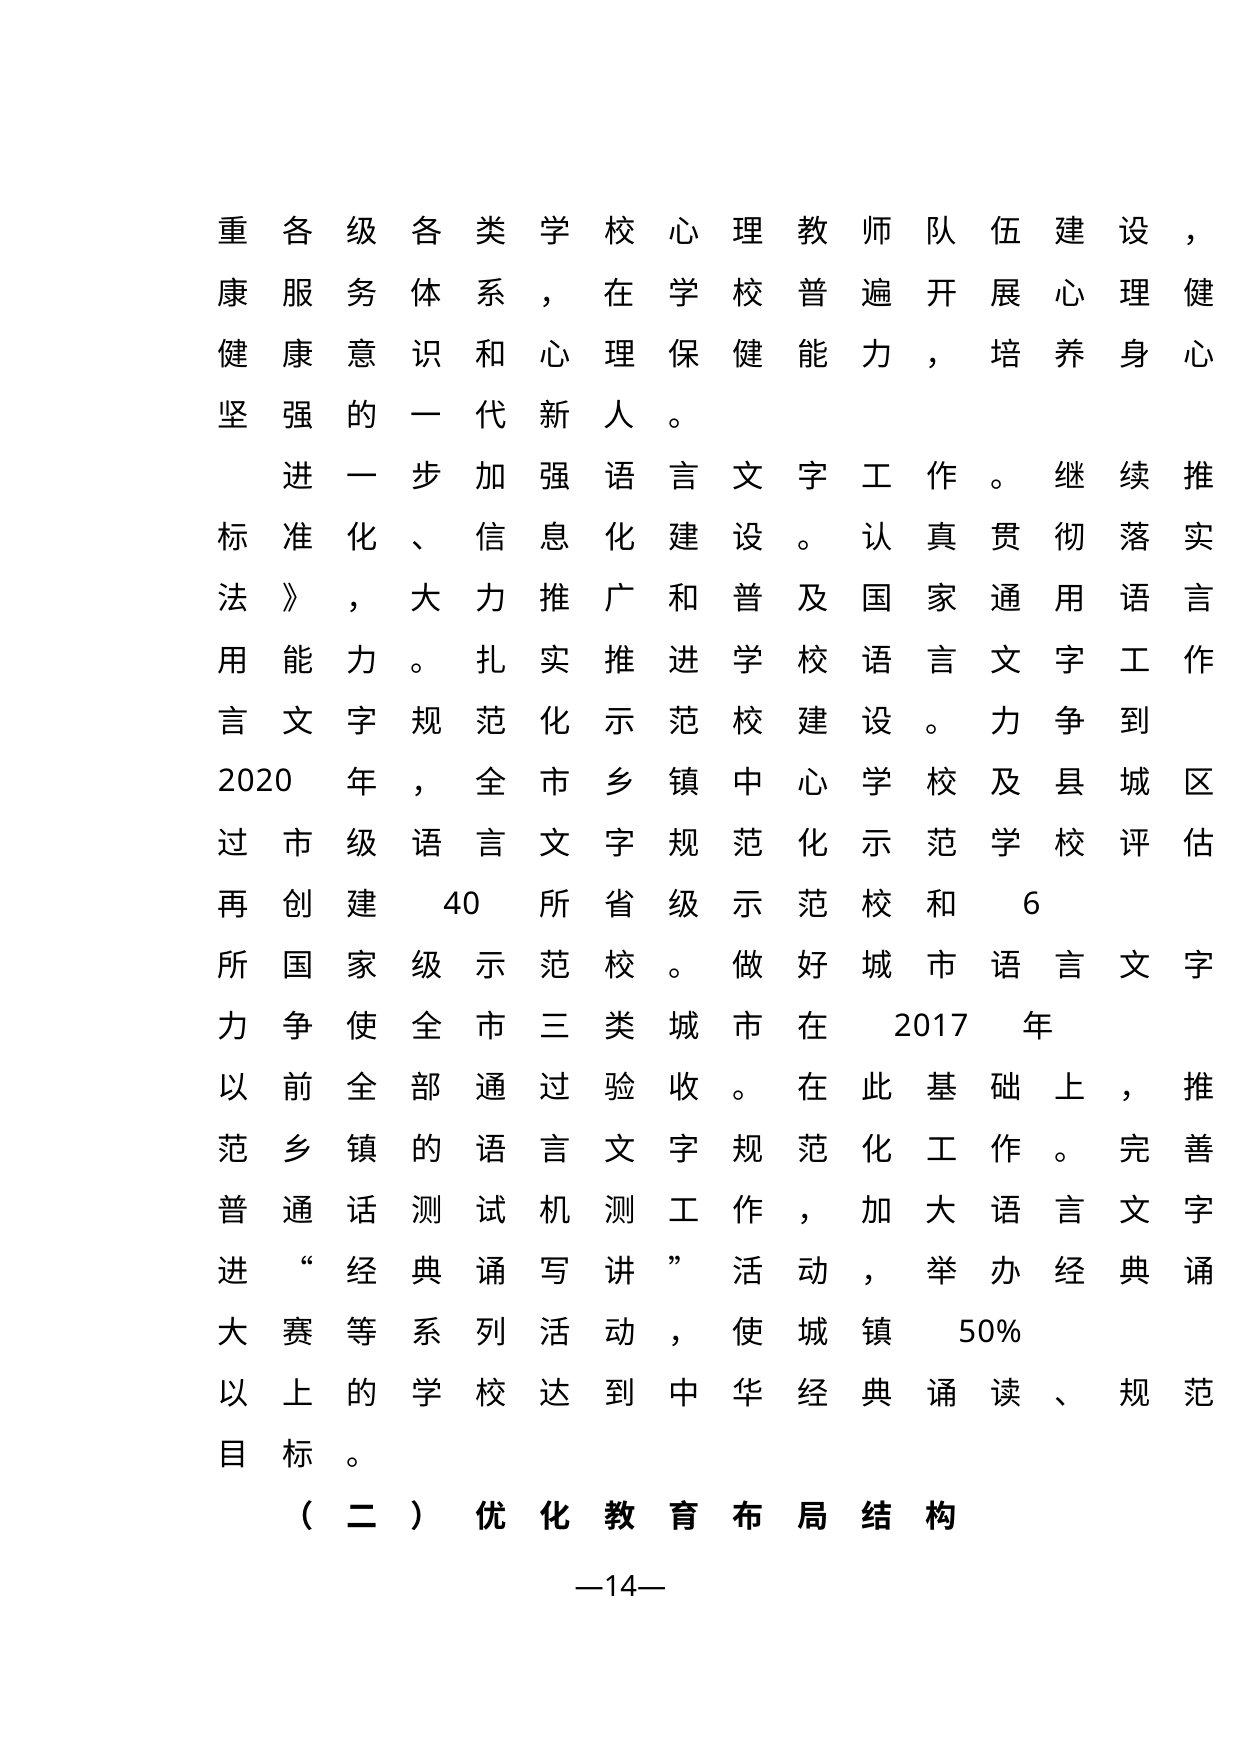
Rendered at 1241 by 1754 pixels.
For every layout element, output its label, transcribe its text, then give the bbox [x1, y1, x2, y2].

text （二）优化教育布局结构 [207, 1483, 1054, 1544]
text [207, 199, 1054, 443]
text 进一步加强语言文字工作。继续推进语言文字规范化、标准化、信息化建设。认真贯彻落实《国家通用语言文字法》，大力推广和普及国家通用语言文字，提升语言文字应用能力。扎实推进学校语言文字工作。进一步加强和完善语言文字规范化示范校建设。力争到2020年，全市乡镇中心学校及县城区所在地中小学均通过市级语言文字规范化示范学校评估,再创建40所省级示范校和6所国家级示范校。做好城市语言文字规范化达标评估工作。力争使全市三类城市在2017年以前全部通过验收。在此基础上，推广和普及新农村建设示范乡镇的语言文字规范化工作。完善机测站配套建设，创新普通话测试机测工作，加大语言文字应用研究力度。继续推进“经典诵写讲”活动，举办经典诵读大赛、规范汉字书写大赛等系列活动，使城镇50%以上的学校达到中华经典诵读、规范汉字书写特色学校建设目标。 [207, 443, 1054, 1483]
